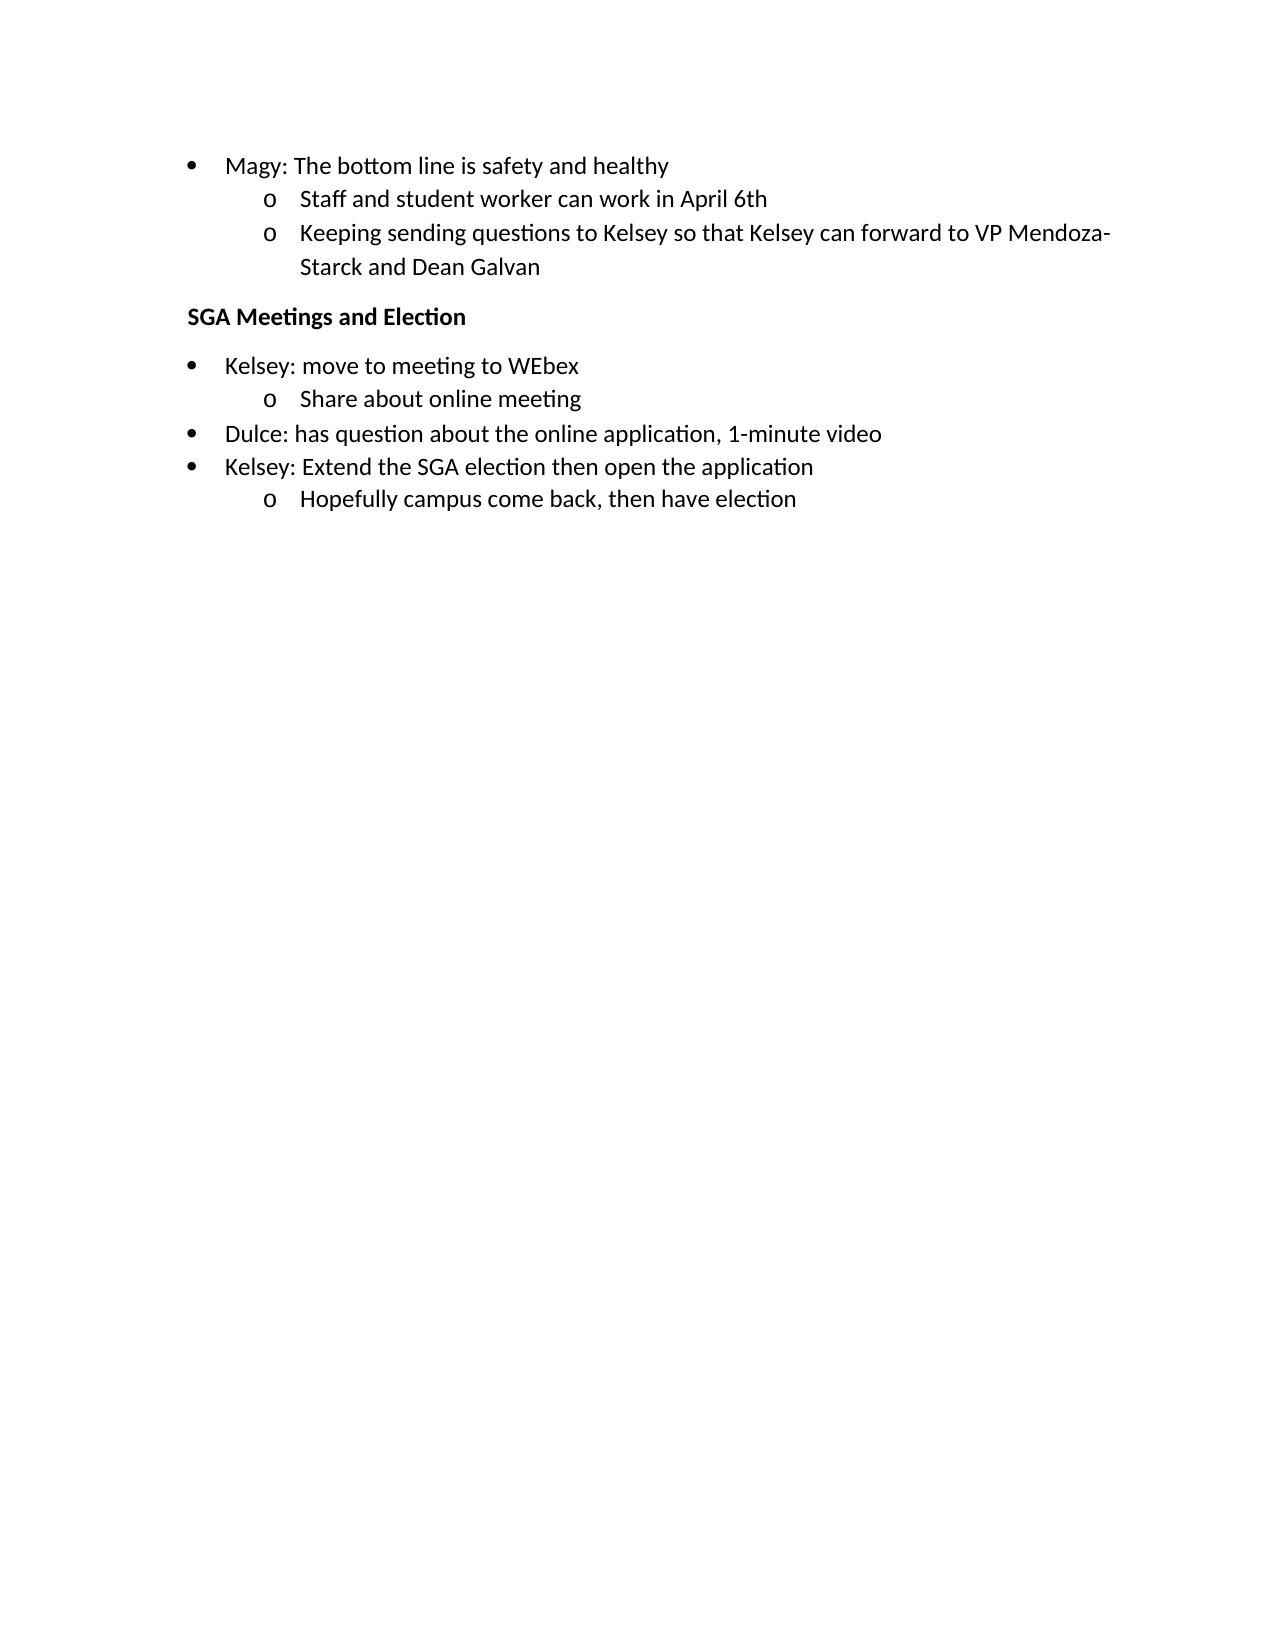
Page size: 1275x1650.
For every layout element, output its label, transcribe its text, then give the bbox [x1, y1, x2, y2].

list Hopefully campus come back, then have election [262, 483, 1125, 515]
list Share about online meeting [262, 383, 1125, 415]
list Kelsey: move to meeting to WEbex [187, 351, 1125, 381]
list Kelsey: Extend the SGA election then open the application [187, 451, 1125, 481]
list Dulce: has question about the online application, 1-minute video [187, 418, 1125, 448]
list Magy: The bottom line is safety and healthy [187, 150, 1125, 181]
list Staff and student worker can work in April 6th [262, 183, 1125, 215]
list Keeping sending questions to Kelsey so that Kelsey can forward to VP Mendoza-Starck and Dean Galvan [262, 217, 1125, 282]
text SGA Meetings and Election [187, 301, 1125, 331]
